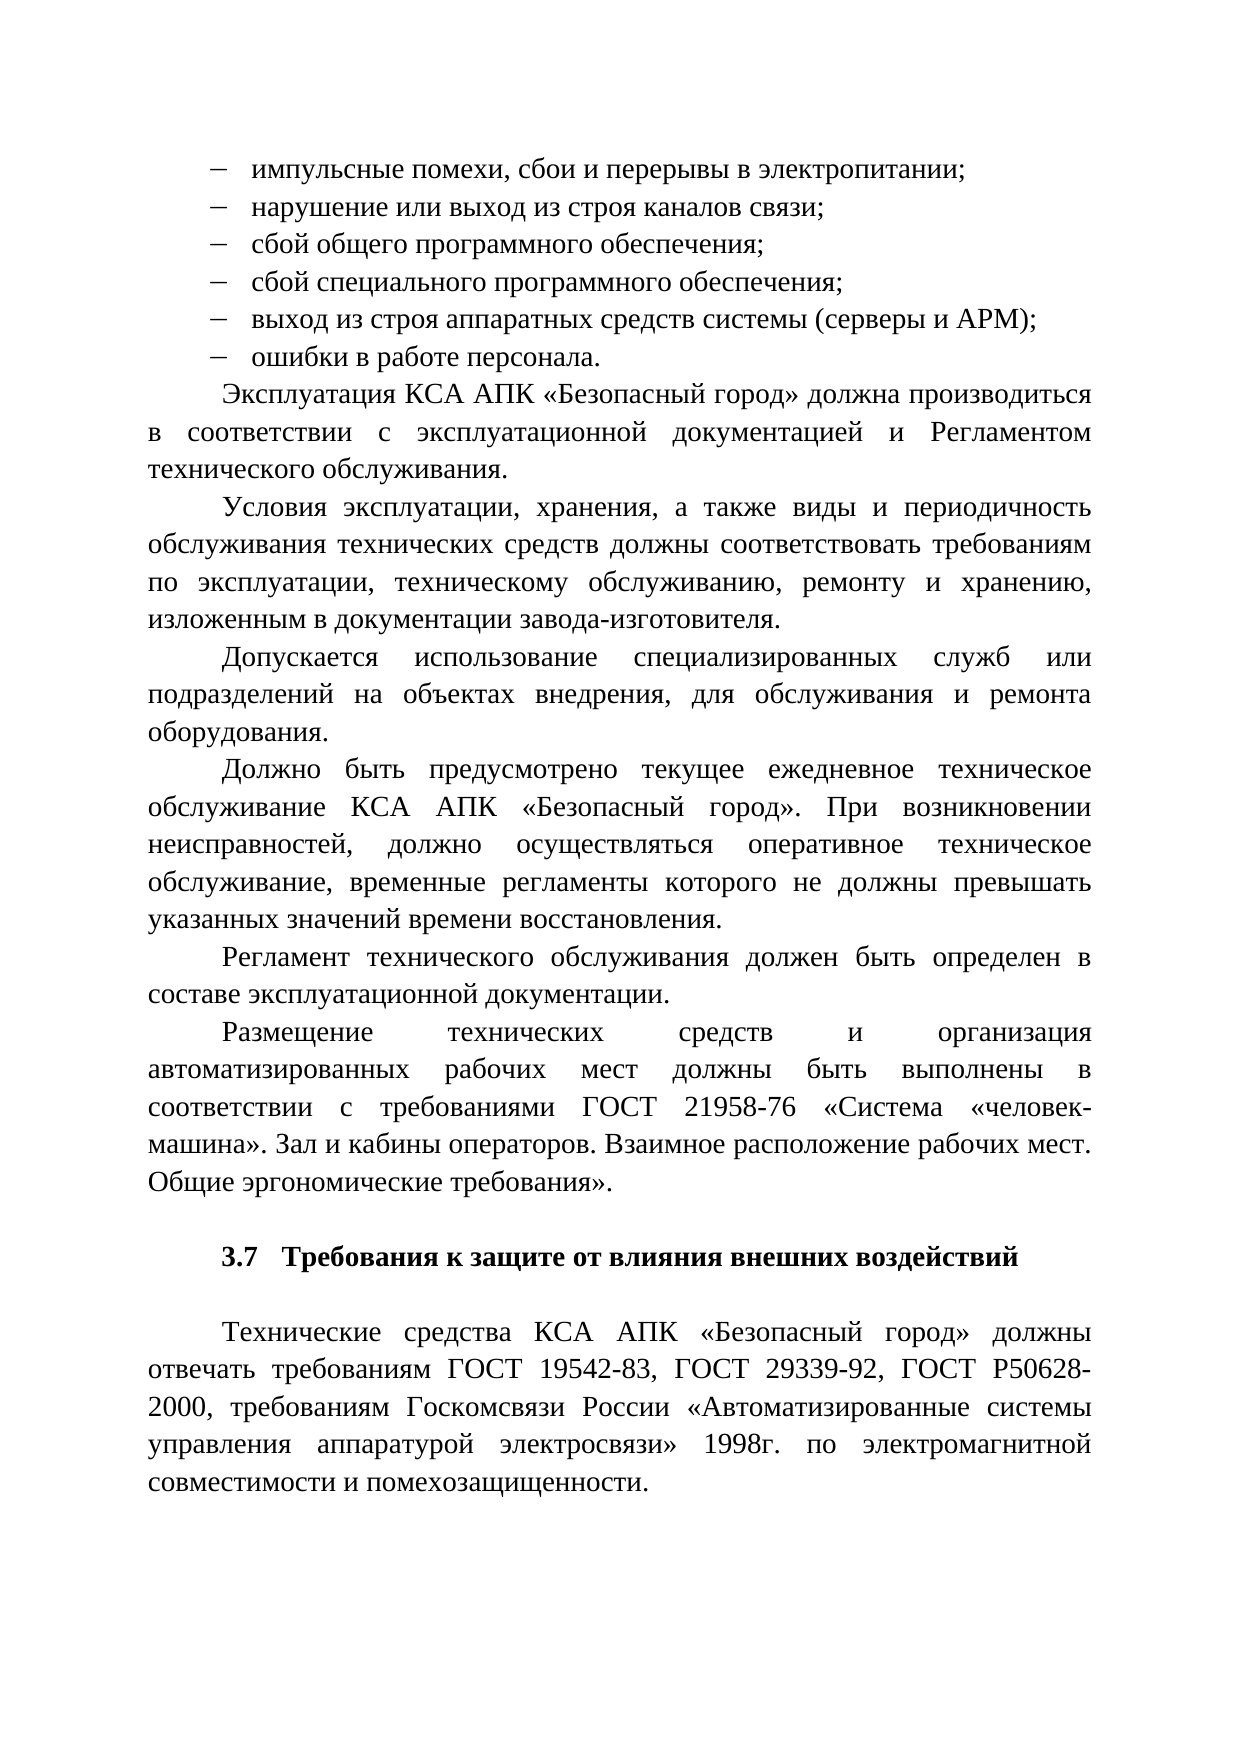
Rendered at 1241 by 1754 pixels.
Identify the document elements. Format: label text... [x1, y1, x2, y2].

list сбой общего программного обеспечения; [148, 223, 1092, 260]
list нарушение или выход из строя каналов связи; [148, 185, 1092, 223]
text Допускается использование специализированных служб или подразделений на объектах внедрения, для обслуживания и ремонта оборудования. [148, 635, 1092, 748]
subtitle Требования к защите от влияния внешних воздействий [148, 1235, 1092, 1273]
text Условия эксплуатации, хранения, а также виды и периодичность обслуживания технических средств должны соответствовать требованиям по эксплуатации, техническому обслуживанию, ремонту и хранению, изложенным в документации завода-изготовителя. [148, 485, 1092, 635]
list сбой специального программного обеспечения; [148, 260, 1092, 298]
list импульсные помехи, сбои и перерывы в электропитании; [148, 148, 1092, 185]
list выход из строя аппаратных средств системы (серверы и АРМ); [148, 298, 1092, 335]
text Должно быть предусмотрено текущее ежедневное техническое обслуживание КСА АПК «Безопасный город». При возникновении неисправностей, должно осуществляться оперативное техническое обслуживание, временные регламенты которого не должны превышать указанных значений времени восстановления. [148, 748, 1092, 935]
text Технические средства КСА АПК «Безопасный город» должны отвечать требованиям ГОСТ 19542-83, ГОСТ 29339-92, ГОСТ Р50628-2000, требованиям Госкомсвязи России «Автоматизированные системы управления аппаратурой электросвязи» 1998г. по электромагнитной совместимости и помехозащищенности. [148, 1310, 1092, 1498]
list ошибки в работе персонала. [148, 335, 1092, 373]
text Размещение технических средств и организация автоматизированных рабочих мест должны быть выполнены в соответствии с требованиями ГОСТ 21958-76 «Система «человек-машина». Зал и кабины операторов. Взаимное расположение рабочих мест. Общие эргономические требования». [148, 1010, 1092, 1198]
text Эксплуатация КСА АПК «Безопасный город» должна производиться в соответствии с эксплуатационной документацией и Регламентом технического обслуживания. [148, 373, 1092, 485]
text Регламент технического обслуживания должен быть определен в составе эксплуатационной документации. [148, 935, 1092, 1010]
